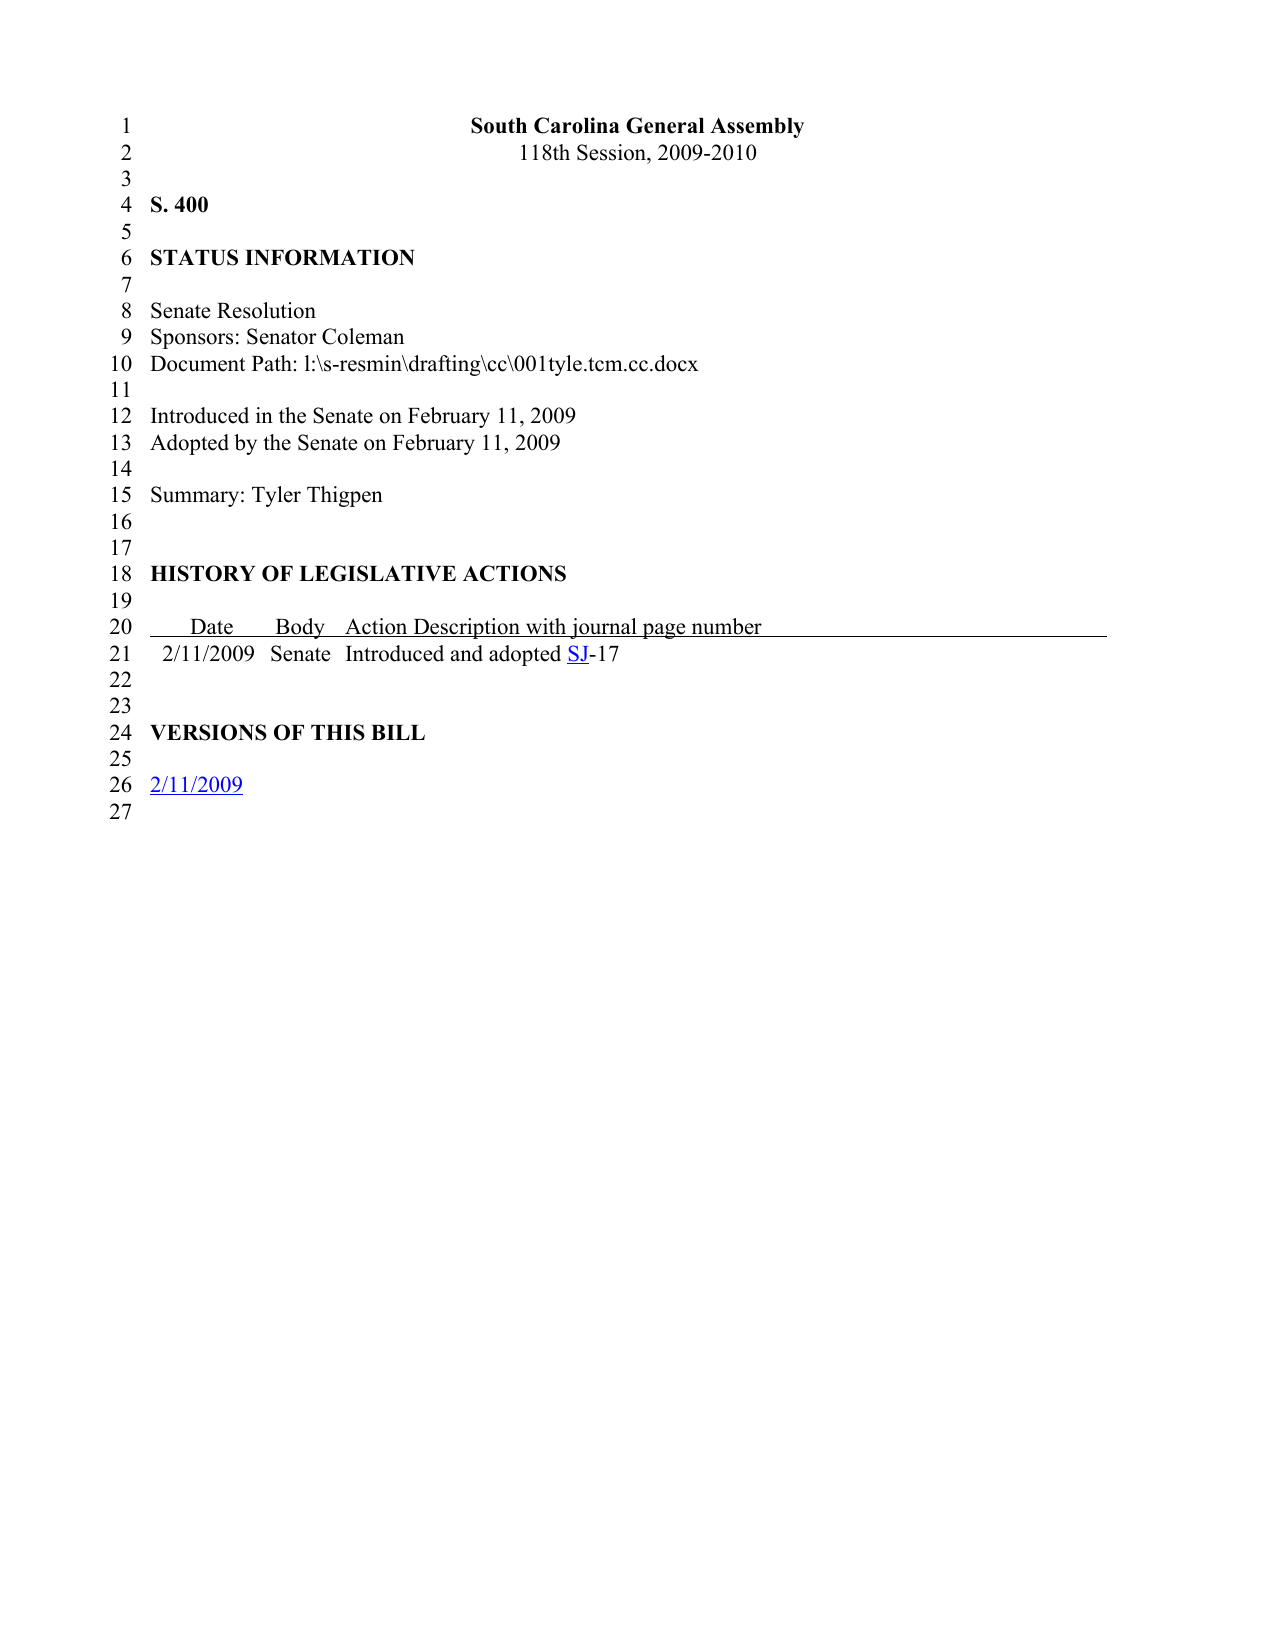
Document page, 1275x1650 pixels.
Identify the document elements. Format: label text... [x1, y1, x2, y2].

text Sponsors: Senator Coleman [150, 323, 1125, 350]
text HISTORY OF LEGISLATIVE ACTIONS [150, 561, 1125, 587]
text Summary: Tyler Thigpen [150, 481, 1125, 508]
text VERSIONS OF THIS BILL [150, 719, 1125, 745]
text S. 400 [150, 192, 1125, 218]
text Senate Resolution [150, 297, 1125, 323]
text 118th Session, 2009-2010 [150, 139, 1125, 165]
text 2/11/2009 [150, 771, 1125, 798]
text Document Path: l:\s-resmin\drafting\cc\001tyle.tcm.cc.docx [150, 350, 1125, 376]
text Introduced in the Senate on February 11, 2009 [150, 402, 1125, 429]
text South Carolina General Assembly [150, 112, 1125, 139]
text Date Body Action Description with journal page number [150, 613, 1125, 639]
text 2/11/2009 Senate Introduced and adopted SJ-17 [150, 639, 1125, 666]
text Adopted by the Senate on February 11, 2009 [150, 429, 1125, 455]
text STATUS INFORMATION [150, 244, 1125, 271]
